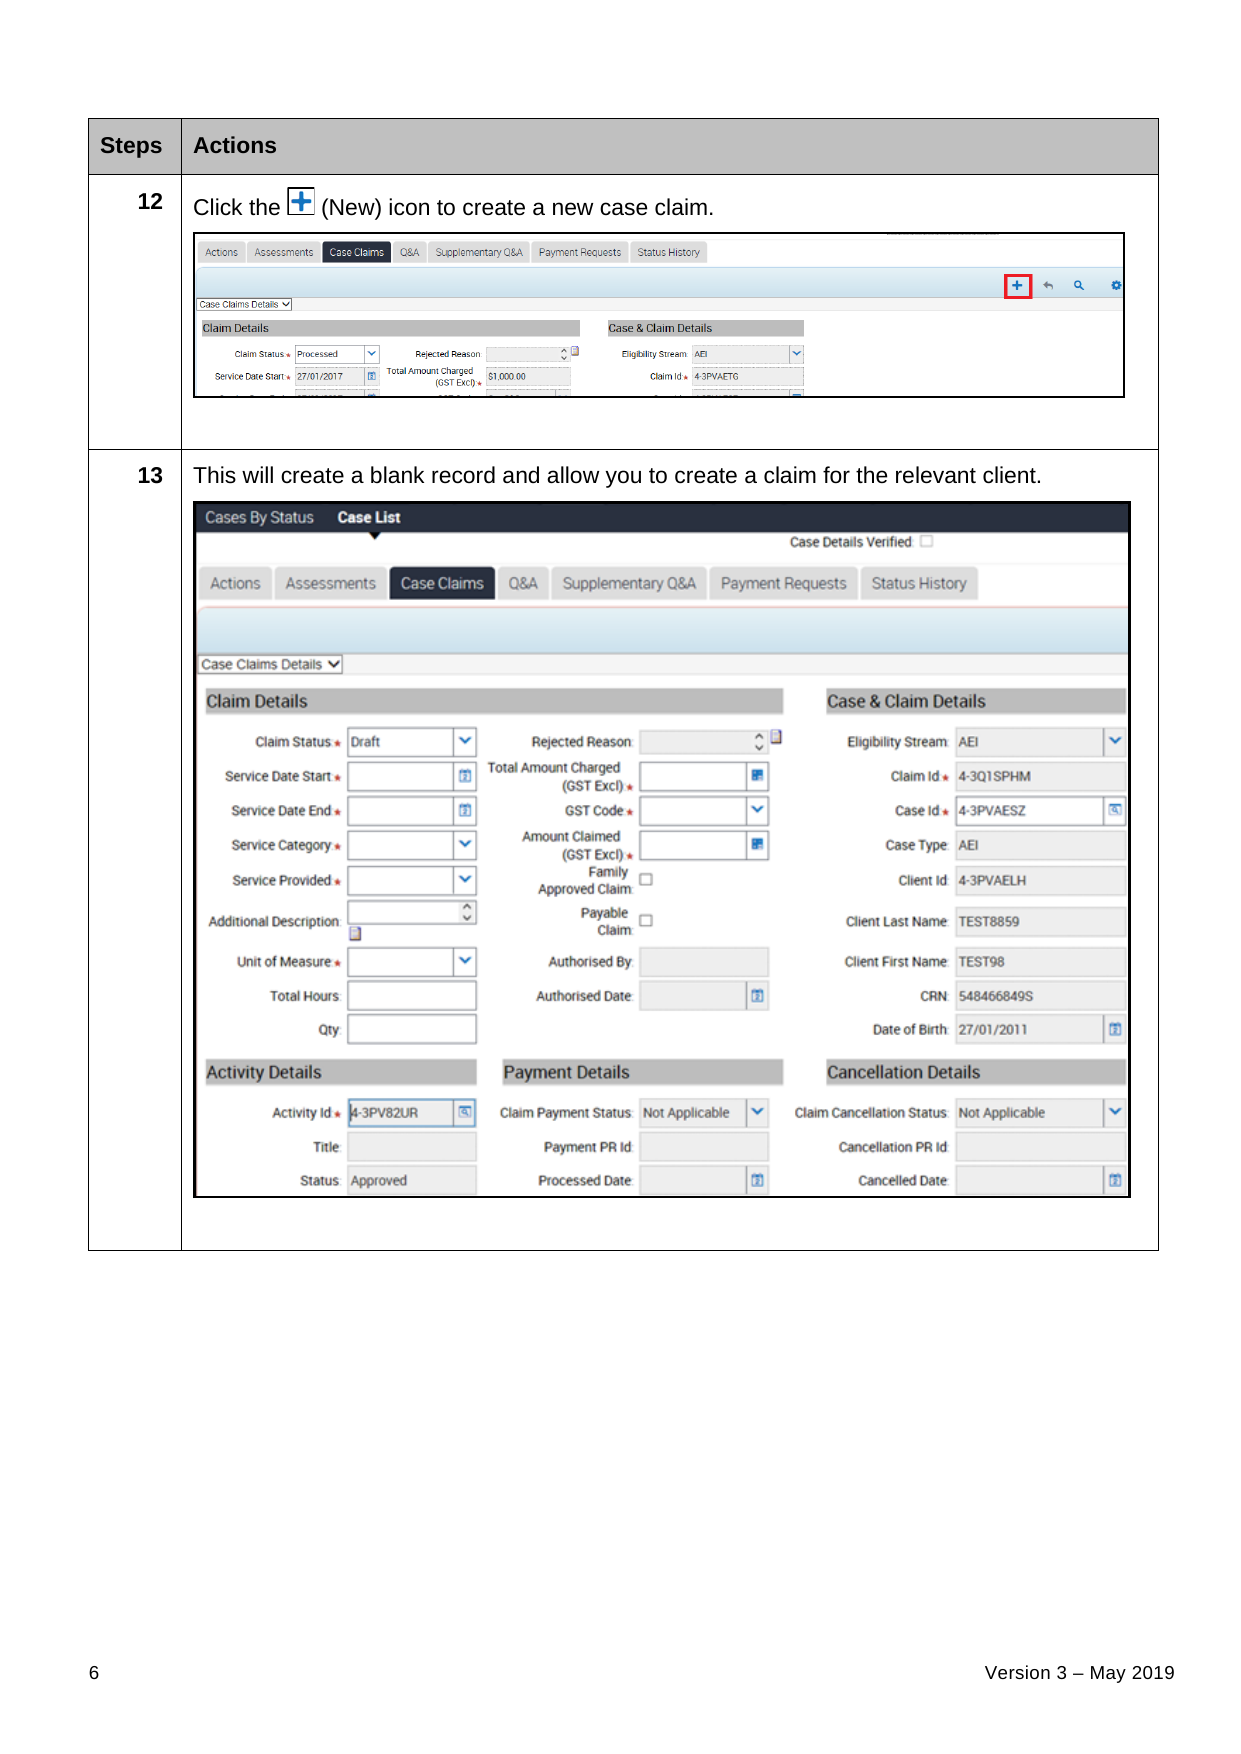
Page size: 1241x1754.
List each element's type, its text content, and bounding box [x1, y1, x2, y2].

table_header Actions [182, 119, 1158, 174]
table_cell [89, 450, 181, 1249]
picture [195, 234, 1123, 396]
table_cell This will create a blank record and allow you to create a claim for the relevant client. [182, 450, 1158, 1249]
picture [195, 504, 1128, 1196]
table_cell [89, 175, 181, 449]
table_cell Click the (New) icon to create a new case claim. [182, 175, 1158, 449]
table_header Steps [89, 119, 181, 174]
picture [287, 187, 315, 215]
